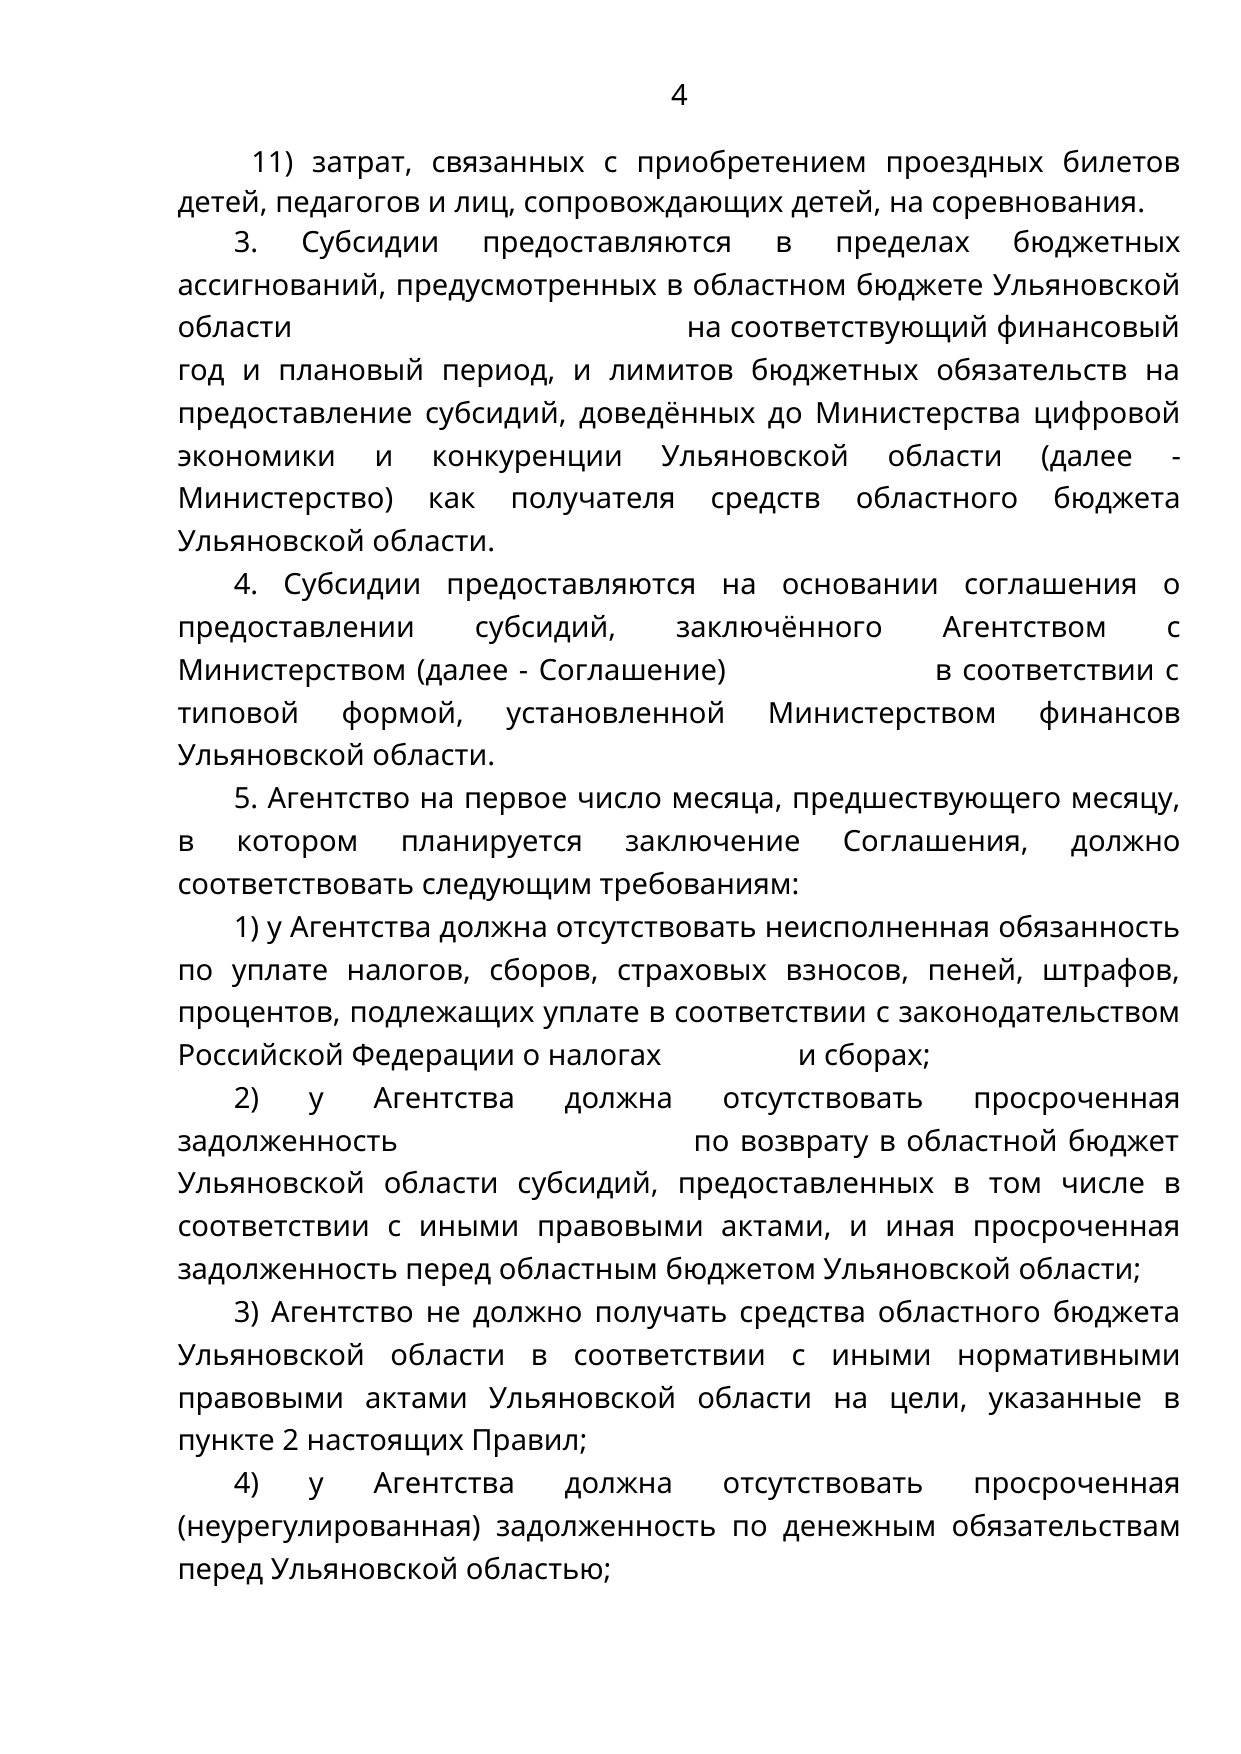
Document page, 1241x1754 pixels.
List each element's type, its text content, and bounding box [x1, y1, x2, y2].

text 5. Агентство на первое число месяца, предшествующего месяцу, в котором планируется заключение Соглашения, должно соответствовать следующим требованиям: [177, 777, 1181, 903]
text 3. Субсидии предоставляются в пределах бюджетных ассигнований, предусмотренных в областном бюджете Ульяновской области на соответствующий финансовый год и плановый период, и лимитов бюджетных обязательств на предоставление субсидий, доведённых до Министерства цифровой экономики и конкуренции Ульяновской области (далее - Министерство) как получателя средств областного бюджета Ульяновской области. [177, 221, 1181, 560]
text 11) затрат, связанных с приобретением проездных билетов детей, педагогов и лиц, сопровождающих детей, на соревнования. [177, 142, 1181, 221]
text 1) у Агентства должна отсутствовать неисполненная обязанность по уплате налогов, сборов, страховых взносов, пеней, штрафов, процентов, подлежащих уплате в соответствии с законодательством Российской Федерации о налогах и сборах; [177, 906, 1181, 1074]
text 4. Субсидии предоставляются на основании соглашения о предоставлении субсидий, заключённого Агентством с Министерством (далее - Соглашение) в соответствии с типовой формой, установленной Министерством финансов Ульяновской области. [177, 563, 1181, 774]
text 3) Агентство не должно получать средства областного бюджета Ульяновской области в соответствии с иными нормативными правовыми актами Ульяновской области на цели, указанные в пункте 2 настоящих Правил; [177, 1291, 1181, 1459]
text 4) у Агентства должна отсутствовать просроченная (неурегулированная) задолженность по денежным обязательствам перед Ульяновской областью; [177, 1462, 1181, 1588]
text 2) у Агентства должна отсутствовать просроченная задолженность по возврату в областной бюджет Ульяновской области субсидий, предоставленных в том числе в соответствии с иными правовыми актами, и иная просроченная задолженность перед областным бюджетом Ульяновской области; [177, 1077, 1181, 1288]
